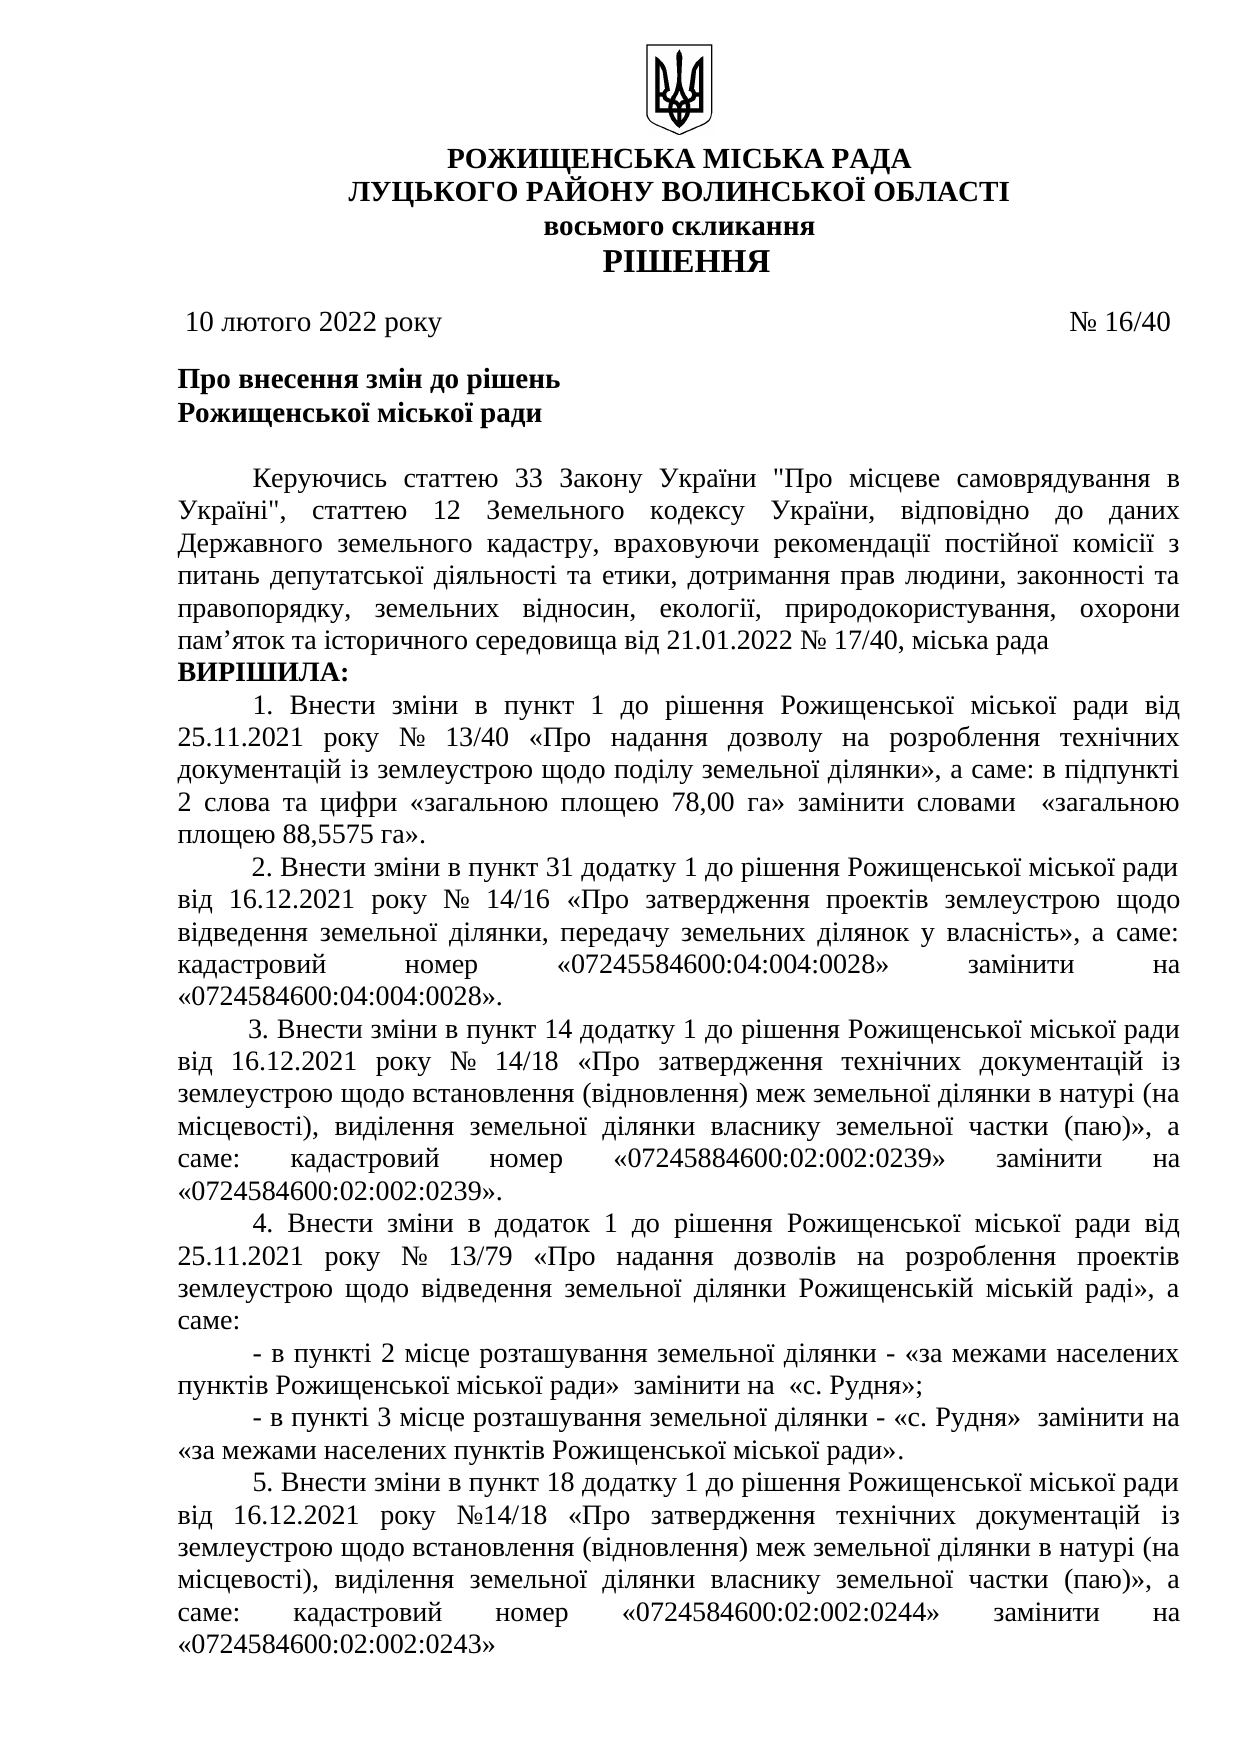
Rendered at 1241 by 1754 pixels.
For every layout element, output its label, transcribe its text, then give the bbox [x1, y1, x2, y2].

text - в пункті 2 місце розташування земельної ділянки - «за межами населених пунктів Рожищенської міської ради» замінити на «с. Рудня»; [177, 1336, 1181, 1401]
text восьмого скликання [177, 208, 1181, 242]
text 3. Внести зміни в пункт 14 додатку 1 до рішення Рожищенської міської ради від 16.12.2021 року № 14/18 «Про затвердження технічних документацій із землеустрою щодо встановлення (відновлення) меж земельної ділянки в натурі (на місцевості), виділення земельної ділянки власнику земельної частки (паю)», а саме: кадастровий номер «07245884600:02:002:0239» замінити на «0724584600:02:002:0239». [177, 1012, 1181, 1206]
text Рожищенської міської ради [177, 395, 1181, 429]
text 4. Внести зміни в додаток 1 до рішення Рожищенської міської ради від 25.11.2021 року № 13/79 «Про надання дозволів на розроблення проектів землеустрою щодо відведення земельної ділянки Рожищенській міській раді», а саме: [177, 1206, 1181, 1336]
text ЛУЦЬКОГО РАЙОНУ ВОЛИНСЬКОЇ ОБЛАСТІ [177, 174, 1181, 208]
text 5. Внести зміни в пункт 18 додатку 1 до рішення Рожищенської міської ради від 16.12.2021 року №14/18 «Про затвердження технічних документацій із землеустрою щодо встановлення (відновлення) меж земельної ділянки в натурі (на місцевості), виділення земельної ділянки власнику земельної частки (паю)», а саме: кадастровий номер «0724584600:02:002:0244» замінити на «0724584600:02:002:0243» [177, 1465, 1181, 1660]
text 10 лютого 2022 року № 16/40 [177, 304, 1181, 337]
text 1. Внести зміни в пункт 1 до рішення Рожищенської міської ради від 25.11.2021 року № 13/40 «Про надання дозволу на розроблення технічних документацій із землеустрою щодо поділу земельної ділянки», а саме: в підпункті 2 слова та цифри «загальною площею 78,00 га» замінити словами «загальною площею 88,5575 га». [177, 688, 1181, 850]
text РОЖИЩЕНСЬКА МІСЬКА РАДА [177, 141, 1181, 174]
text ВИРІШИЛА: [177, 655, 1181, 688]
text Керуючись статтею 33 Закону України "Про місцеве самоврядування в Україні", статтею 12 Земельного кодексу України, відповідно до даних Державного земельного кадастру, враховуючи рекомендації постійної комісії з питань депутатської діяльності та етики, дотримання прав людини, законності та правопорядку, земельних відносин, екології, природокористування, охорони пам’яток та історичного середовища від 21.01.2022 № 17/40, міська рада [177, 461, 1181, 655]
picture [646, 44, 716, 135]
text Про внесення змін до рішень [177, 362, 1181, 395]
text РІШЕННЯ [177, 242, 1181, 280]
text 2. Внести зміни в пункт 31 додатку 1 до рішення Рожищенської міської ради від 16.12.2021 року № 14/16 «Про затвердження проектів землеустрою щодо відведення земельної ділянки, передачу земельних ділянок у власність», а саме: кадастровий номер «07245584600:04:004:0028» замінити на «0724584600:04:004:0028». [177, 850, 1181, 1012]
text - в пункті 3 місце розташування земельної ділянки - «с. Рудня» замінити на «за межами населених пунктів Рожищенської міської ради». [177, 1401, 1181, 1465]
